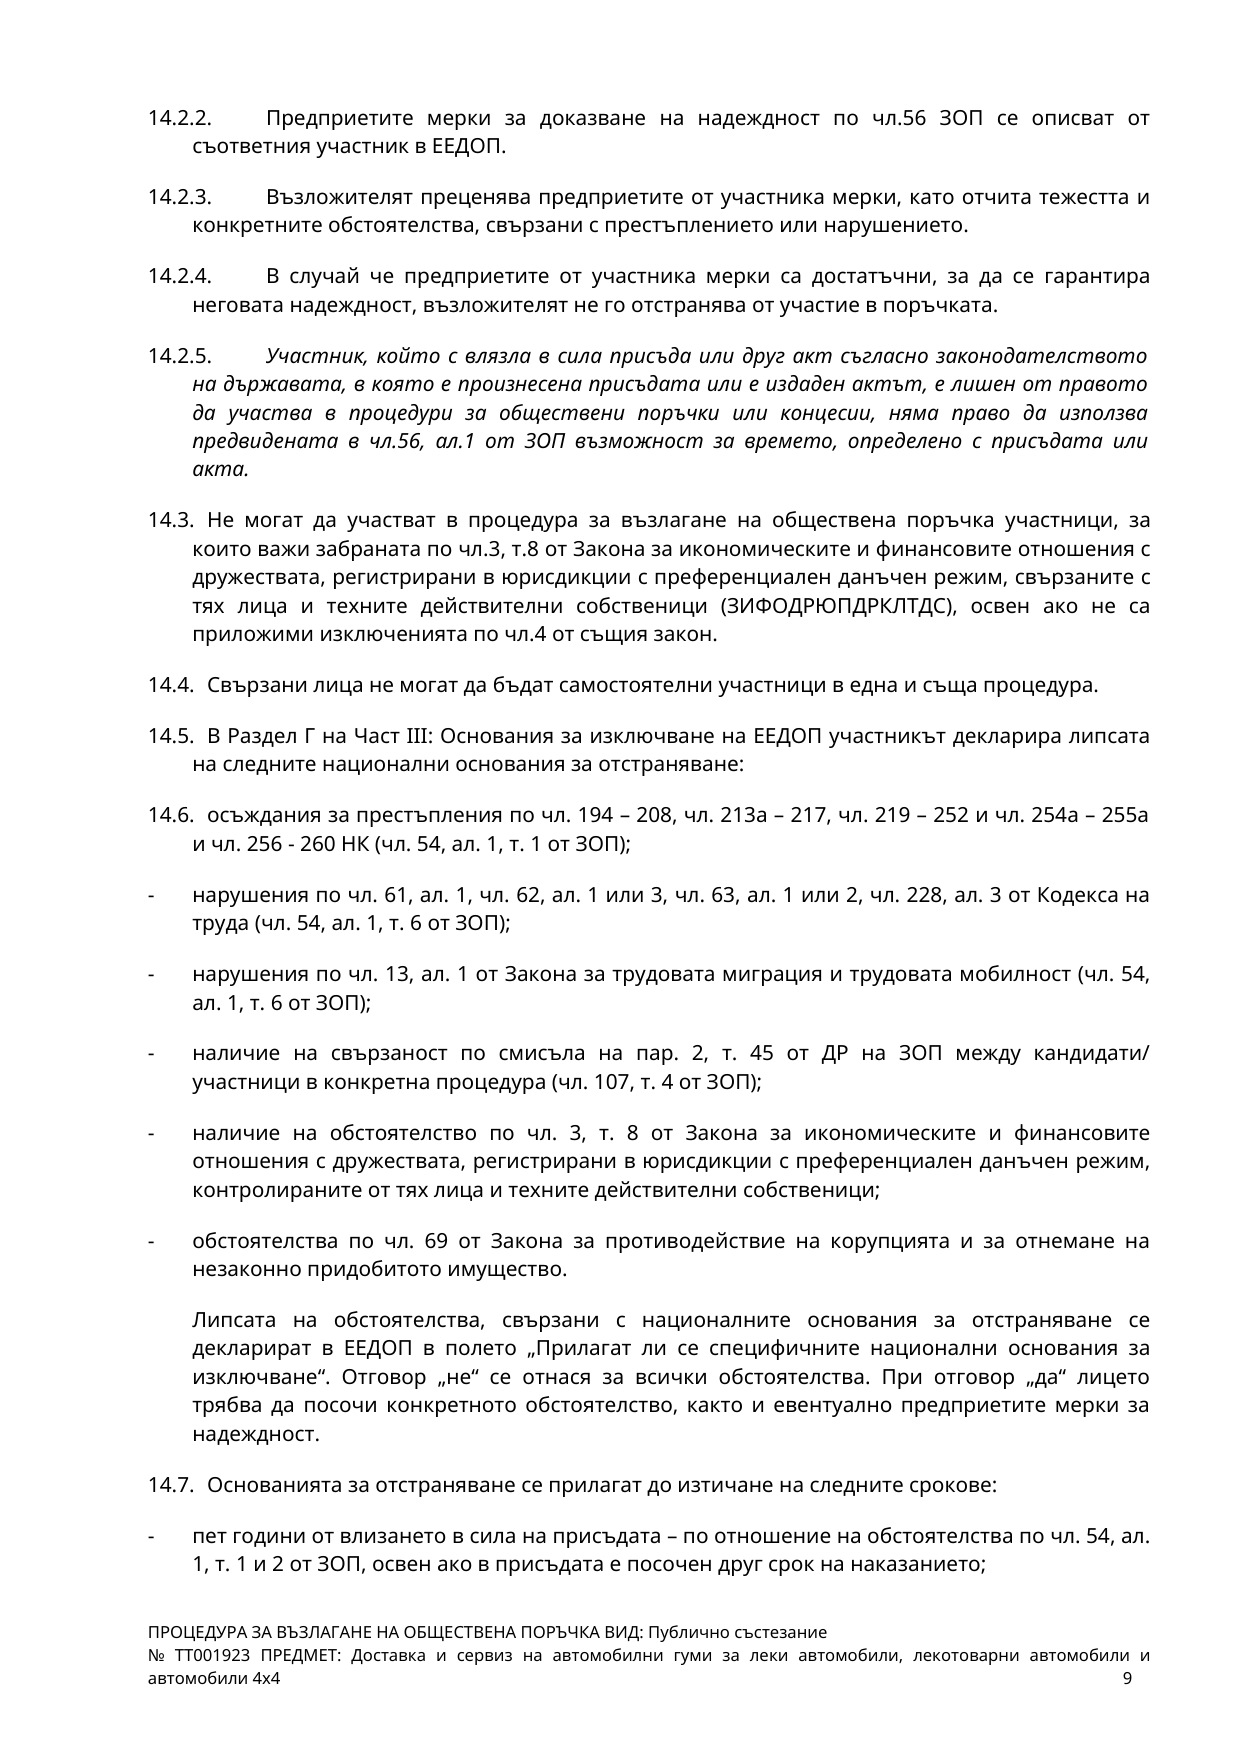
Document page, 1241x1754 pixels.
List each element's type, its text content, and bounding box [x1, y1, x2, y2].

list наличие на свързаност по смисъла на пар. 2, т. 45 от ДР на ЗОП между кандидати/ участници в конкретна процедура (чл. 107, т. 4 от ЗОП); [148, 1038, 1152, 1095]
list обстоятелства по чл. 69 от Закона за противодействие на корупцията и за отнемане на незаконно придобитото имущество. [148, 1226, 1152, 1283]
list Не могат да участват в процедура за възлагане на обществена поръчка участници, за които важи забраната по чл.3, т.8 от Закона за икономическите и финансовите отношения с дружествата, регистрирани в юрисдикции с преференциален данъчен режим, свързаните с тях лица и техните действителни собственици (ЗИФОДРЮПДРКЛТДС), освен ако не са приложими изключенията по чл.4 от същия закон. [148, 505, 1152, 648]
list Основанията за отстраняване се прилагат до изтичане на следните срокове: [148, 1470, 1152, 1498]
text Липсата на обстоятелства, свързани с националните основания за отстраняване се декларират в ЕЕДОП в полето „Прилагат ли се специфичните национални основания за изключване“. Отговор „не“ се отнася за всички обстоятелства. При отговор „да“ лицето трябва да посочи конкретното обстоятелство, както и евентуално предприетите мерки за надеждност. [192, 1305, 1152, 1447]
list нарушения по чл. 61, ал. 1, чл. 62, ал. 1 или 3, чл. 63, ал. 1 или 2, чл. 228, ал. 3 от Кодекса на труда (чл. 54, ал. 1, т. 6 от ЗОП); [148, 880, 1152, 937]
list Възложителят преценява предприетите от участника мерки, като отчита тежестта и конкретните обстоятелства, свързани с престъплението или нарушението. [148, 182, 1152, 239]
list Предприетите мерки за доказване на надеждност по чл.56 ЗОП се описват от съответния участник в ЕЕДОП. [148, 103, 1152, 159]
list пет години от влизането в сила на присъдата – по отношение на обстоятелства по чл. 54, ал. 1, т. 1 и 2 от ЗОП, освен ако в присъдата е посочен друг срок на наказанието; [148, 1521, 1152, 1578]
list Свързани лица не могат да бъдат самостоятелни участници в една и съща процедура. [148, 670, 1152, 698]
list осъждания за престъпления по чл. 194 – 208, чл. 213а – 217, чл. 219 – 252 и чл. 254а – 255а и чл. 256 - 260 НК (чл. 54, ал. 1, т. 1 от ЗОП); [148, 800, 1152, 857]
list наличие на обстоятелство по чл. 3, т. 8 от Закона за икономическите и финансовите отношения с дружествата, регистрирани в юрисдикции с преференциален данъчен режим, контролираните от тях лица и техните действителни собственици; [148, 1118, 1152, 1203]
list Участник, който с влязла в сила присъда или друг акт съгласно законодателството на държавата, в която е произнесена присъдата или е издаден актът, е лишен от правото да участва в процедури за обществени поръчки или концесии, няма право да използва предвидената в чл.56, ал.1 от ЗОП възможност за времето, определено с присъдата или акта. [148, 341, 1152, 483]
list В Раздел Г на Част III: Основания за изключване на ЕЕДОП участникът декларира липсата на следните национални основания за отстраняване: [148, 721, 1152, 778]
list нарушения по чл. 13, ал. 1 от Закона за трудовата миграция и трудовата мобилност (чл. 54, ал. 1, т. 6 от ЗОП); [148, 959, 1152, 1016]
list В случай че предприетите от участника мерки са достатъчни, за да се гарантира неговата надеждност, възложителят не го отстранява от участие в поръчката. [148, 261, 1152, 318]
